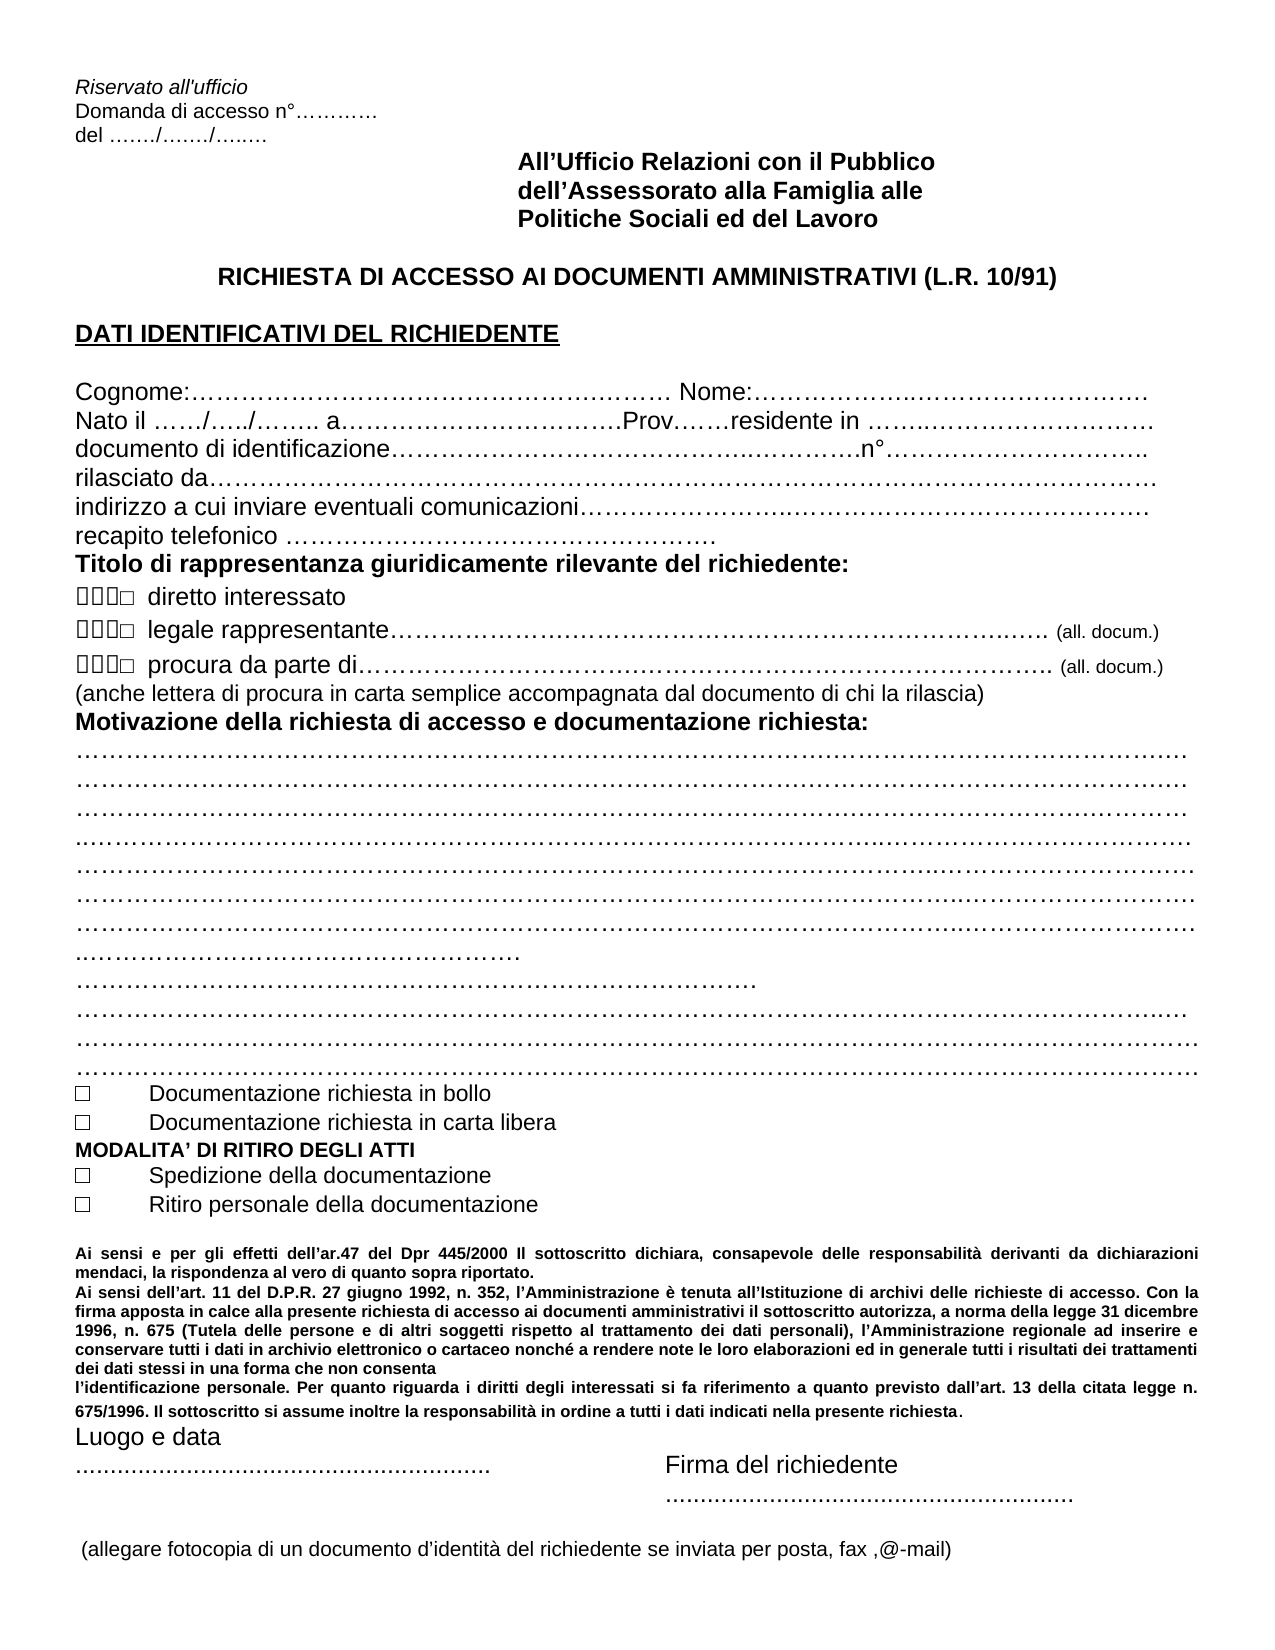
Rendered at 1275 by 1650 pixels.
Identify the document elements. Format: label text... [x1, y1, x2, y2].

text indirizzo a cui inviare eventuali comunicazioni……………………..……………………………………. [75, 492, 1200, 521]
text ..…………………………………………….……………………………………..………………………………. [75, 822, 1200, 850]
text Ai sensi e per gli effetti dell’ar.47 del Dpr 445/2000 Il sottoscritto dichiara, consapevole delle responsabilità derivanti da dichiarazioni mendaci, la rispondenza al vero di quanto sopra riportato. [75, 1244, 1200, 1282]
text □ Spedizione della documentazione [75, 1162, 1200, 1191]
text Cognome:………………………………………….……… Nome:………………..………………………. [75, 377, 1200, 406]
text l’identificazione personale. Per quanto riguarda i diritti degli interessati si fa riferimento a quanto previsto dall’art. 13 della citata legge n. 675/1996. Il sottoscritto si assume inoltre la responsabilità in ordine a tutti i dati indicati nella presente richiesta. [75, 1378, 1200, 1421]
text Ai sensi dell’art. 11 del D.P.R. 27 giugno 1992, n. 352, l’Amministrazione è tenuta all’Istituzione di archivi delle richieste di accesso. Con la firma apposta in calce alla presente richiesta di accesso ai documenti amministrativi il sottoscritto autorizza, a norma della legge 31 dicembre 1996, n. 675 (Tutela delle persone e di altri soggetti rispetto al trattamento dei dati personali), l’Amministrazione regionale ad inserire e conservare tutti i dati in archivio elettronico o cartaceo nonché a rendere note le loro elaborazioni ed in generale tutti i risultati dei trattamenti dei dati stessi in una forma che non consenta [75, 1282, 1200, 1378]
text Titolo di rappresentanza giuridicamente rilevante del richiedente: [75, 549, 1200, 578]
text Nato il ……/…../…….. a…………………………….Prov.……residente in ……..……………………… [75, 406, 1200, 434]
text Motivazione della richiesta di accesso e documentazione richiesta: [75, 707, 1200, 735]
text del ….…/….…/…..… [75, 123, 1200, 147]
text □ procura da parte di…………………………….………………………………………….. (all. docum.) [75, 646, 1200, 680]
text ..…………………………………………….……………………………………………………………………….…………………………………………………………………………………………………………………..… [75, 937, 1200, 1023]
text All’Ufficio Relazioni con il Pubblico [75, 147, 1200, 176]
text Politiche Sociali ed del Lavoro [444, 204, 1200, 233]
text Luogo e data [75, 1421, 1200, 1450]
text ........................................................... [75, 1479, 1200, 1508]
text □ Ritiro personale della documentazione [75, 1191, 1200, 1220]
text documento di identificazione……………………………………..………….n°………………………….. [75, 434, 1200, 463]
text dell’Assessorato alla Famiglia alle [517, 176, 1200, 204]
text □ Documentazione richiesta in bollo [75, 1080, 1200, 1109]
text ……………………………………………………………………………………………………………………… [75, 1023, 1200, 1052]
text ……………………………………………………………………………….………………………………….… [75, 735, 1200, 764]
text MODALITA’ DI RITIRO DEGLI ATTI [75, 1138, 1200, 1162]
text rilasciato da…………………………………………………………………………………………………… [75, 463, 1200, 492]
text …………………………………………………………………………….…………………………………….… [75, 764, 1200, 793]
text ............................................................ Firma del richiedente [75, 1450, 1200, 1479]
text recapito telefonico ……………………………………………. [75, 521, 1200, 549]
text □ Documentazione richiesta in carta libera [75, 1109, 1200, 1138]
text RICHIESTA DI ACCESSO AI DOCUMENTI AMMINISTRATIVI (L.R. 10/91) [75, 262, 1200, 291]
text ……………………………………………………………………………………………..………………………. [75, 908, 1200, 937]
text □ diretto interessato [75, 578, 1200, 612]
text Domanda di accesso n°………… [75, 99, 1200, 123]
text ………………………………………………………………………………….……………………….………… [75, 793, 1200, 822]
text Riservato all'ufficio [75, 75, 1200, 99]
text (allegare fotocopia di un documento d’identità del richiedente se inviata per posta, fax ,@-mail) [75, 1536, 1200, 1560]
text ……………………………………………………………………………………………………………………… [75, 1052, 1200, 1080]
text ……………………………………………………………………………………………..………………………. [75, 879, 1200, 908]
text □ legale rappresentante………………….……………………………………………..….. (all. docum.) [75, 612, 1200, 646]
text DATI IDENTIFICATIVI DEL RICHIEDENTE [75, 319, 1200, 348]
text …………………………………………………………………………………………..……………………….… [75, 850, 1200, 879]
text (anche lettera di procura in carta semplice accompagnata dal documento di chi la rilascia) [75, 680, 1200, 707]
